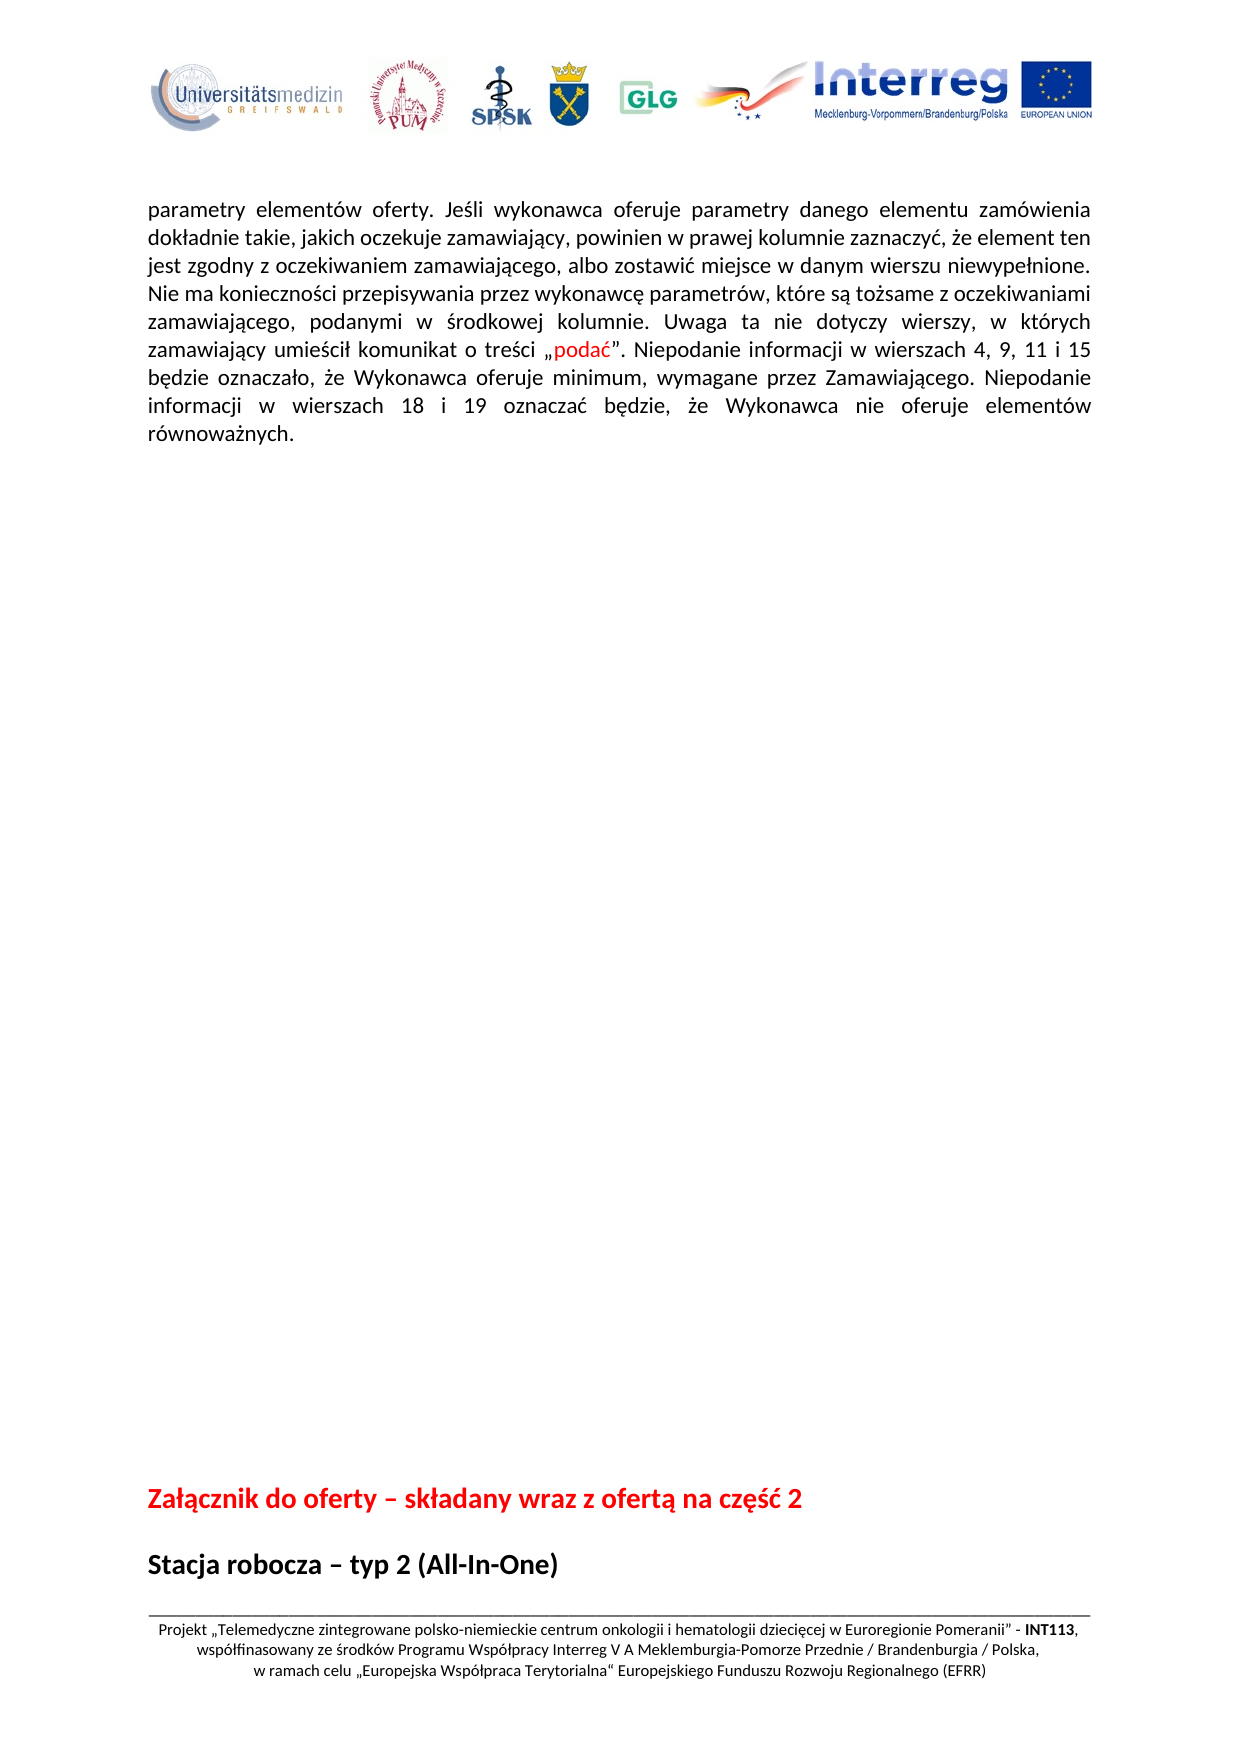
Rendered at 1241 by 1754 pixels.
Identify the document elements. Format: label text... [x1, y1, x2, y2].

text Stacja robocza – typ 2 (All-In-One) [148, 1546, 1093, 1582]
text Załącznik do oferty – składany wraz z ofertą na część 2 [148, 1480, 1093, 1516]
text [148, 195, 1093, 447]
picture [147, 44, 1093, 139]
